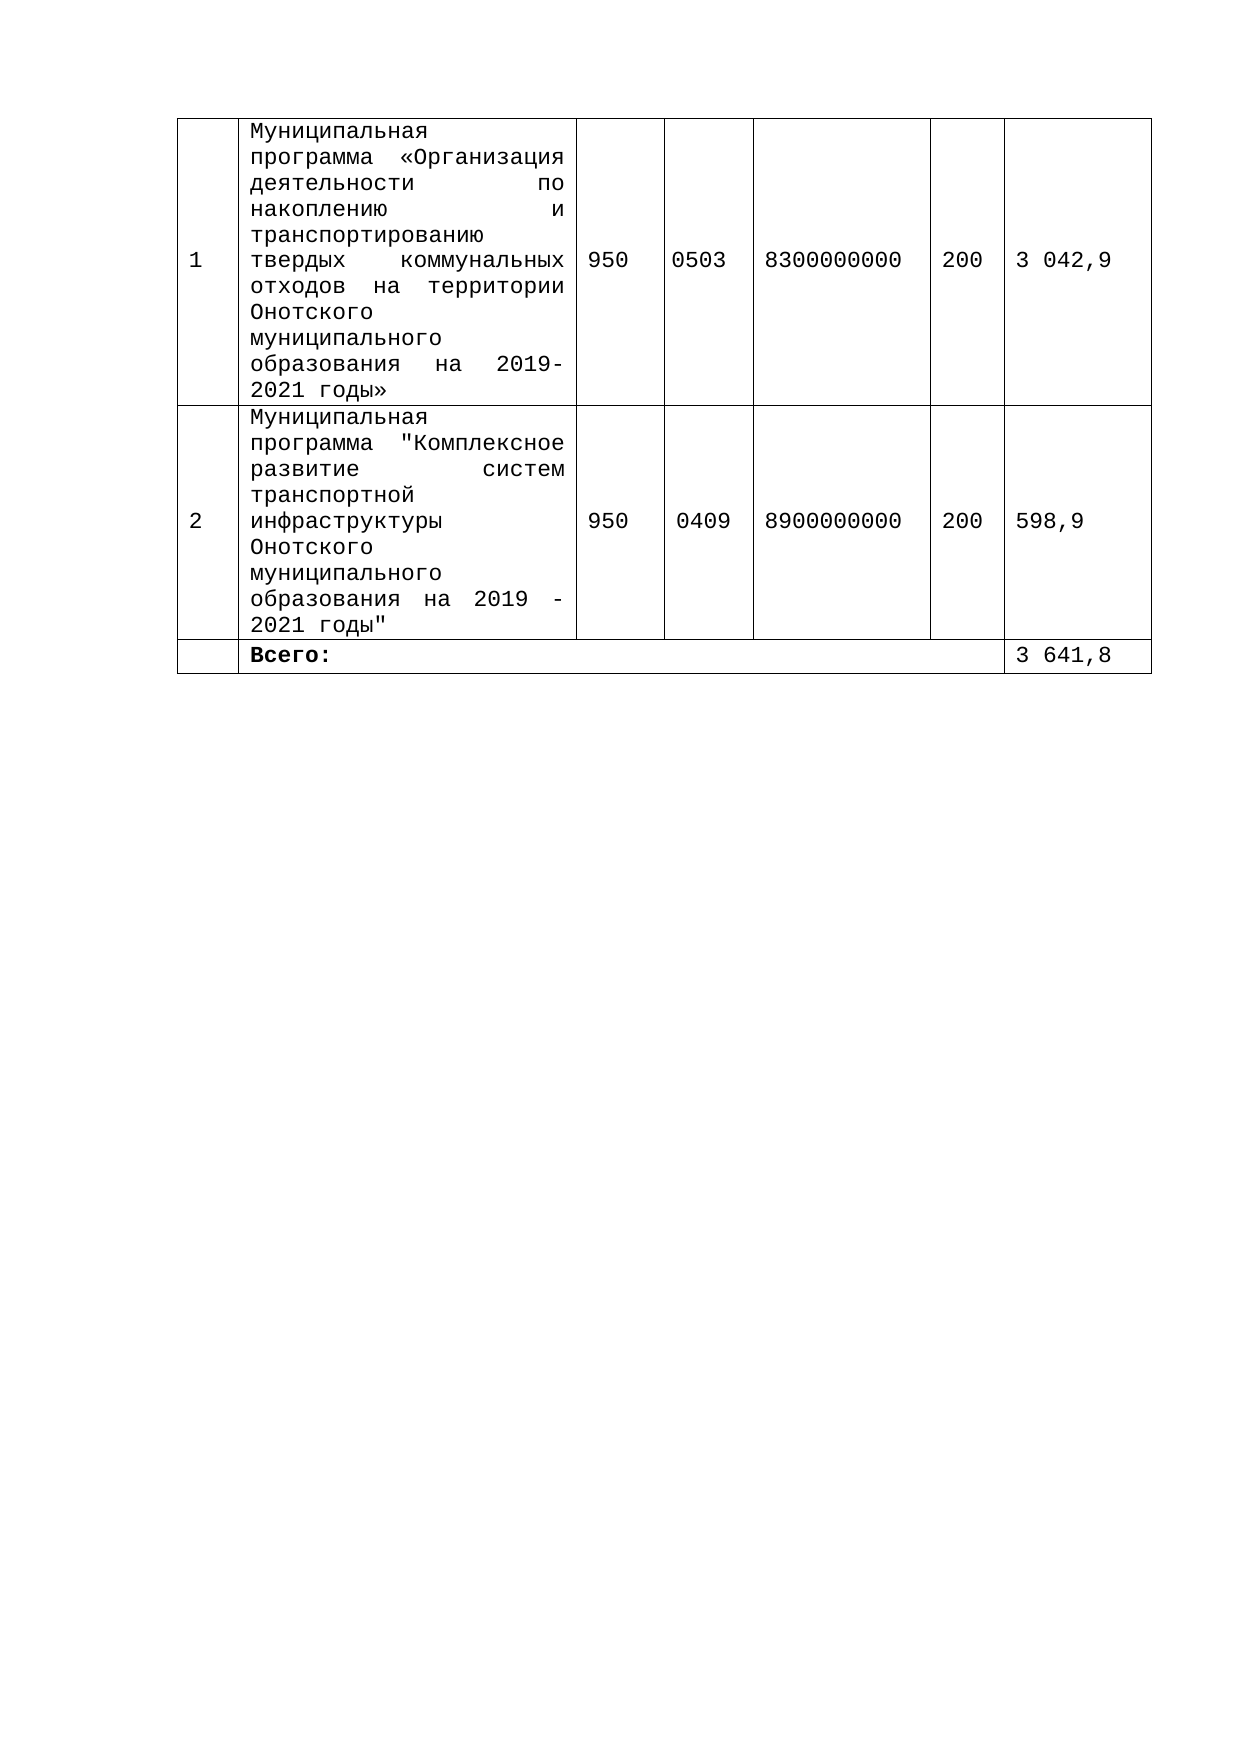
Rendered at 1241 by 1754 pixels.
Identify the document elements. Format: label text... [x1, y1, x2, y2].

table_cell 2 [178, 406, 238, 639]
table_cell 950 [577, 406, 664, 639]
table_cell Всего: [239, 640, 1004, 673]
table_cell 8300000000 [754, 119, 930, 404]
table_cell 0409 [665, 406, 753, 639]
table_cell 200 [931, 119, 1004, 404]
table_cell Муниципальная программа "Комплексное развитие систем транспортной инфраструктуры Онотского муниципального образования на 2019 - 2021 годы" [239, 406, 576, 639]
table_cell 598,9 [1005, 406, 1151, 639]
table_cell 950 [577, 119, 664, 404]
table_cell 0503 [665, 119, 753, 404]
table_cell 1 [178, 119, 238, 404]
table_cell 3 641,8 [1005, 640, 1151, 673]
table_cell Муниципальная программа «Организация деятельности по накоплению и транспортированию твердых коммунальных отходов на территории Онотского муниципального образования на 2019-2021 годы» [239, 119, 576, 404]
table_cell 3 042,9 [1005, 119, 1151, 404]
table_cell 8900000000 [754, 406, 930, 639]
table_cell [178, 640, 238, 673]
table_cell 200 [931, 406, 1004, 639]
